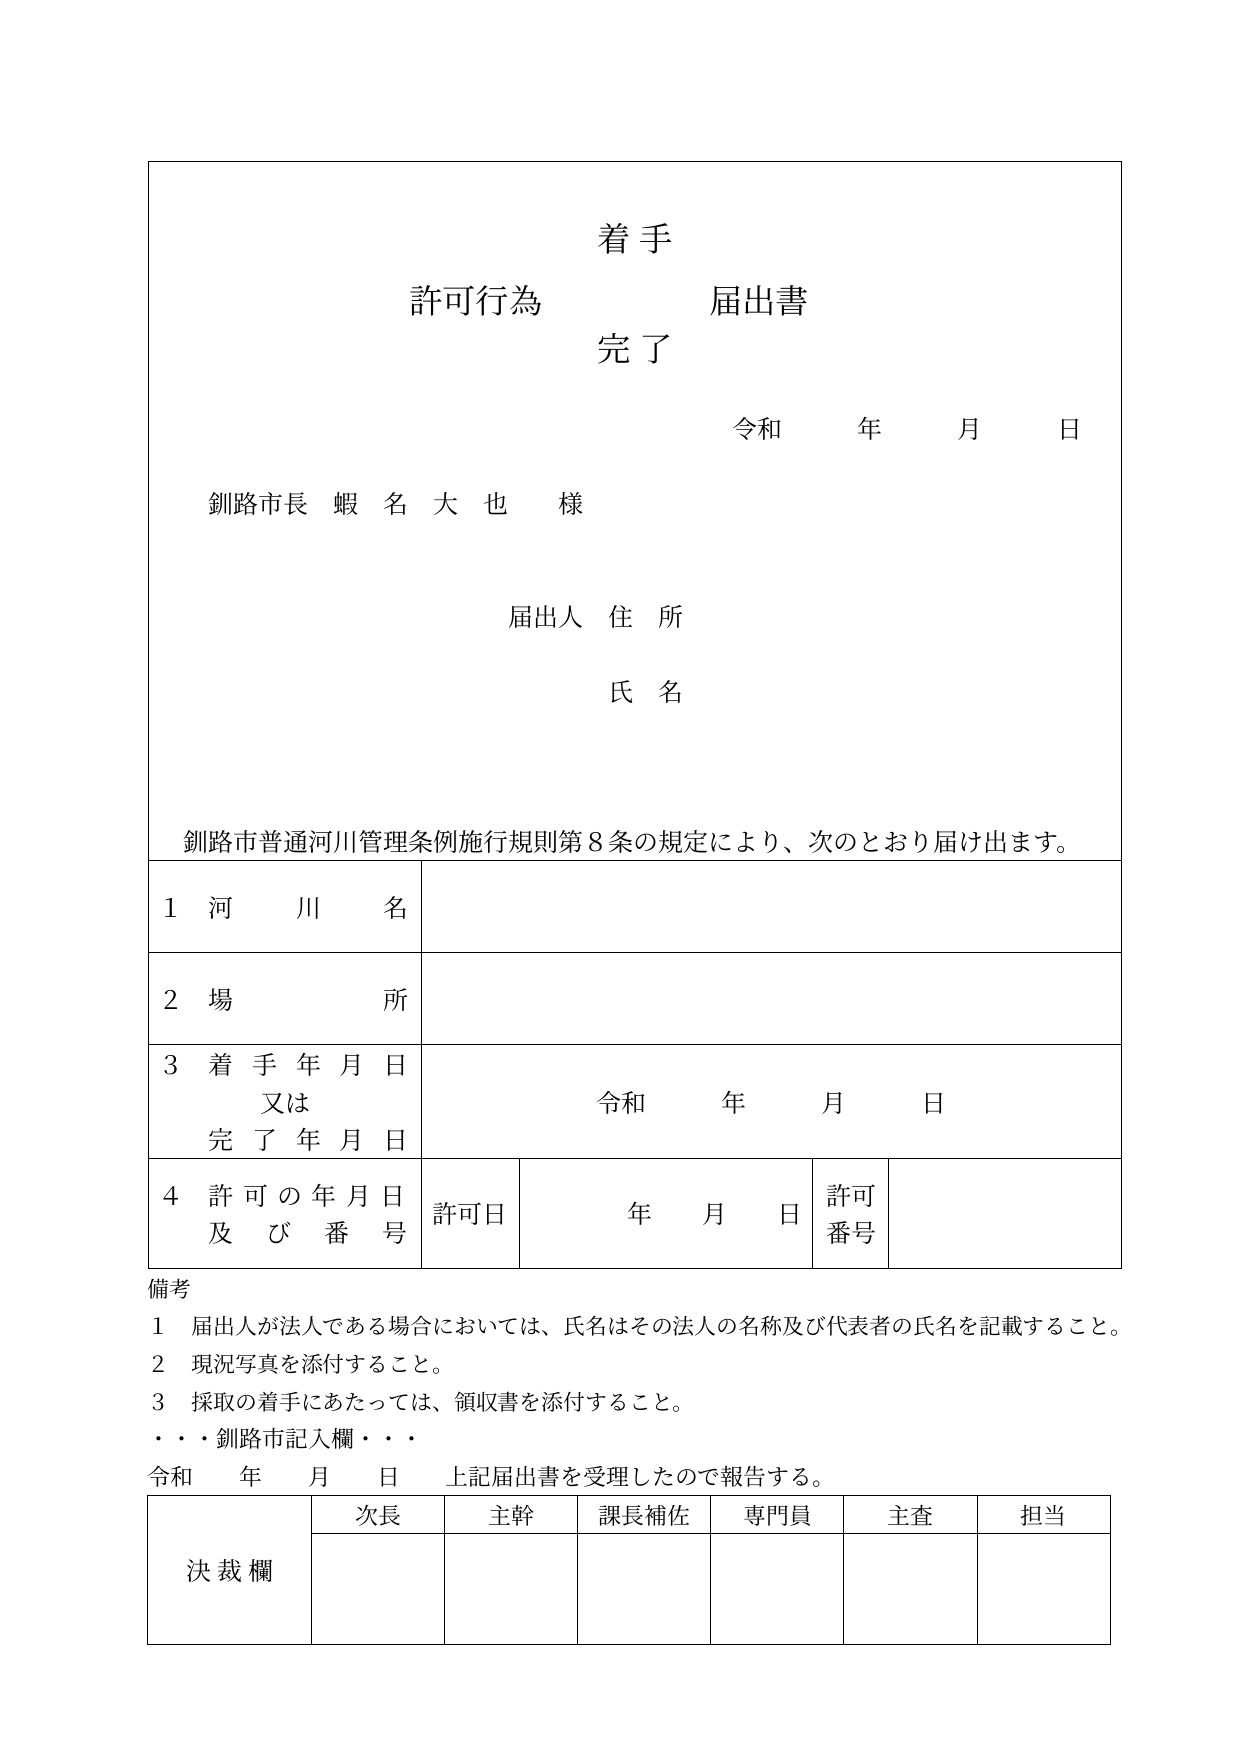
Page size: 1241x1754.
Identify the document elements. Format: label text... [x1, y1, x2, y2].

table_cell 年 月 日 [520, 1159, 812, 1268]
table_cell ４ 許可の年月日 及び番号 [149, 1159, 421, 1268]
text 令和 年 月 日 上記届出書を受理したので報告する。 [148, 1457, 1122, 1494]
table_header 課長補佐 [578, 1496, 710, 1533]
text ２ 現況写真を添付すること。 [148, 1344, 1122, 1382]
table_cell [578, 1534, 710, 1644]
table_header 次長 [312, 1496, 444, 1533]
table_cell [422, 953, 1121, 1044]
table_cell 令和 年 月 日 [422, 1045, 1121, 1158]
text １ 届出人が法人である場合においては、氏名はその法人の名称及び代表者の氏名を記載すること。 [148, 1306, 1122, 1344]
table_cell ２ 場所 [149, 953, 421, 1044]
table_header 決 裁 欄 [148, 1496, 311, 1644]
table_cell [422, 861, 1121, 952]
text ・・・釧路市記入欄・・・ [148, 1419, 1122, 1457]
table_cell [711, 1534, 843, 1644]
table_cell ３ 着手年月日 又は 完了年月日 [149, 1045, 421, 1158]
table_cell [889, 1159, 1121, 1268]
table_header 着 手 許可行為 届出書 完 了 令和 年 月 日 釧路市長 蝦 名 大 也 様 届出人 住 所 氏 名 釧路市普通河川管理条例施行規則第８条の規定により、次のとおり届け出ます。 [149, 162, 1121, 860]
table_cell １ 河川名 [149, 861, 421, 952]
table_header 専門員 [711, 1496, 843, 1533]
table_cell [844, 1534, 977, 1644]
text ３ 採取の着手にあたっては、領収書を添付すること。 [148, 1382, 1122, 1419]
text 備考 [148, 1269, 1122, 1306]
table_cell [978, 1534, 1110, 1644]
table_cell [312, 1534, 444, 1644]
table_header 担当 [978, 1496, 1110, 1533]
table_cell 許可番号 [813, 1159, 888, 1268]
table_header 主査 [844, 1496, 977, 1533]
table_cell 許可日 [422, 1159, 519, 1268]
table_header 主幹 [445, 1496, 577, 1533]
table_cell [445, 1534, 577, 1644]
